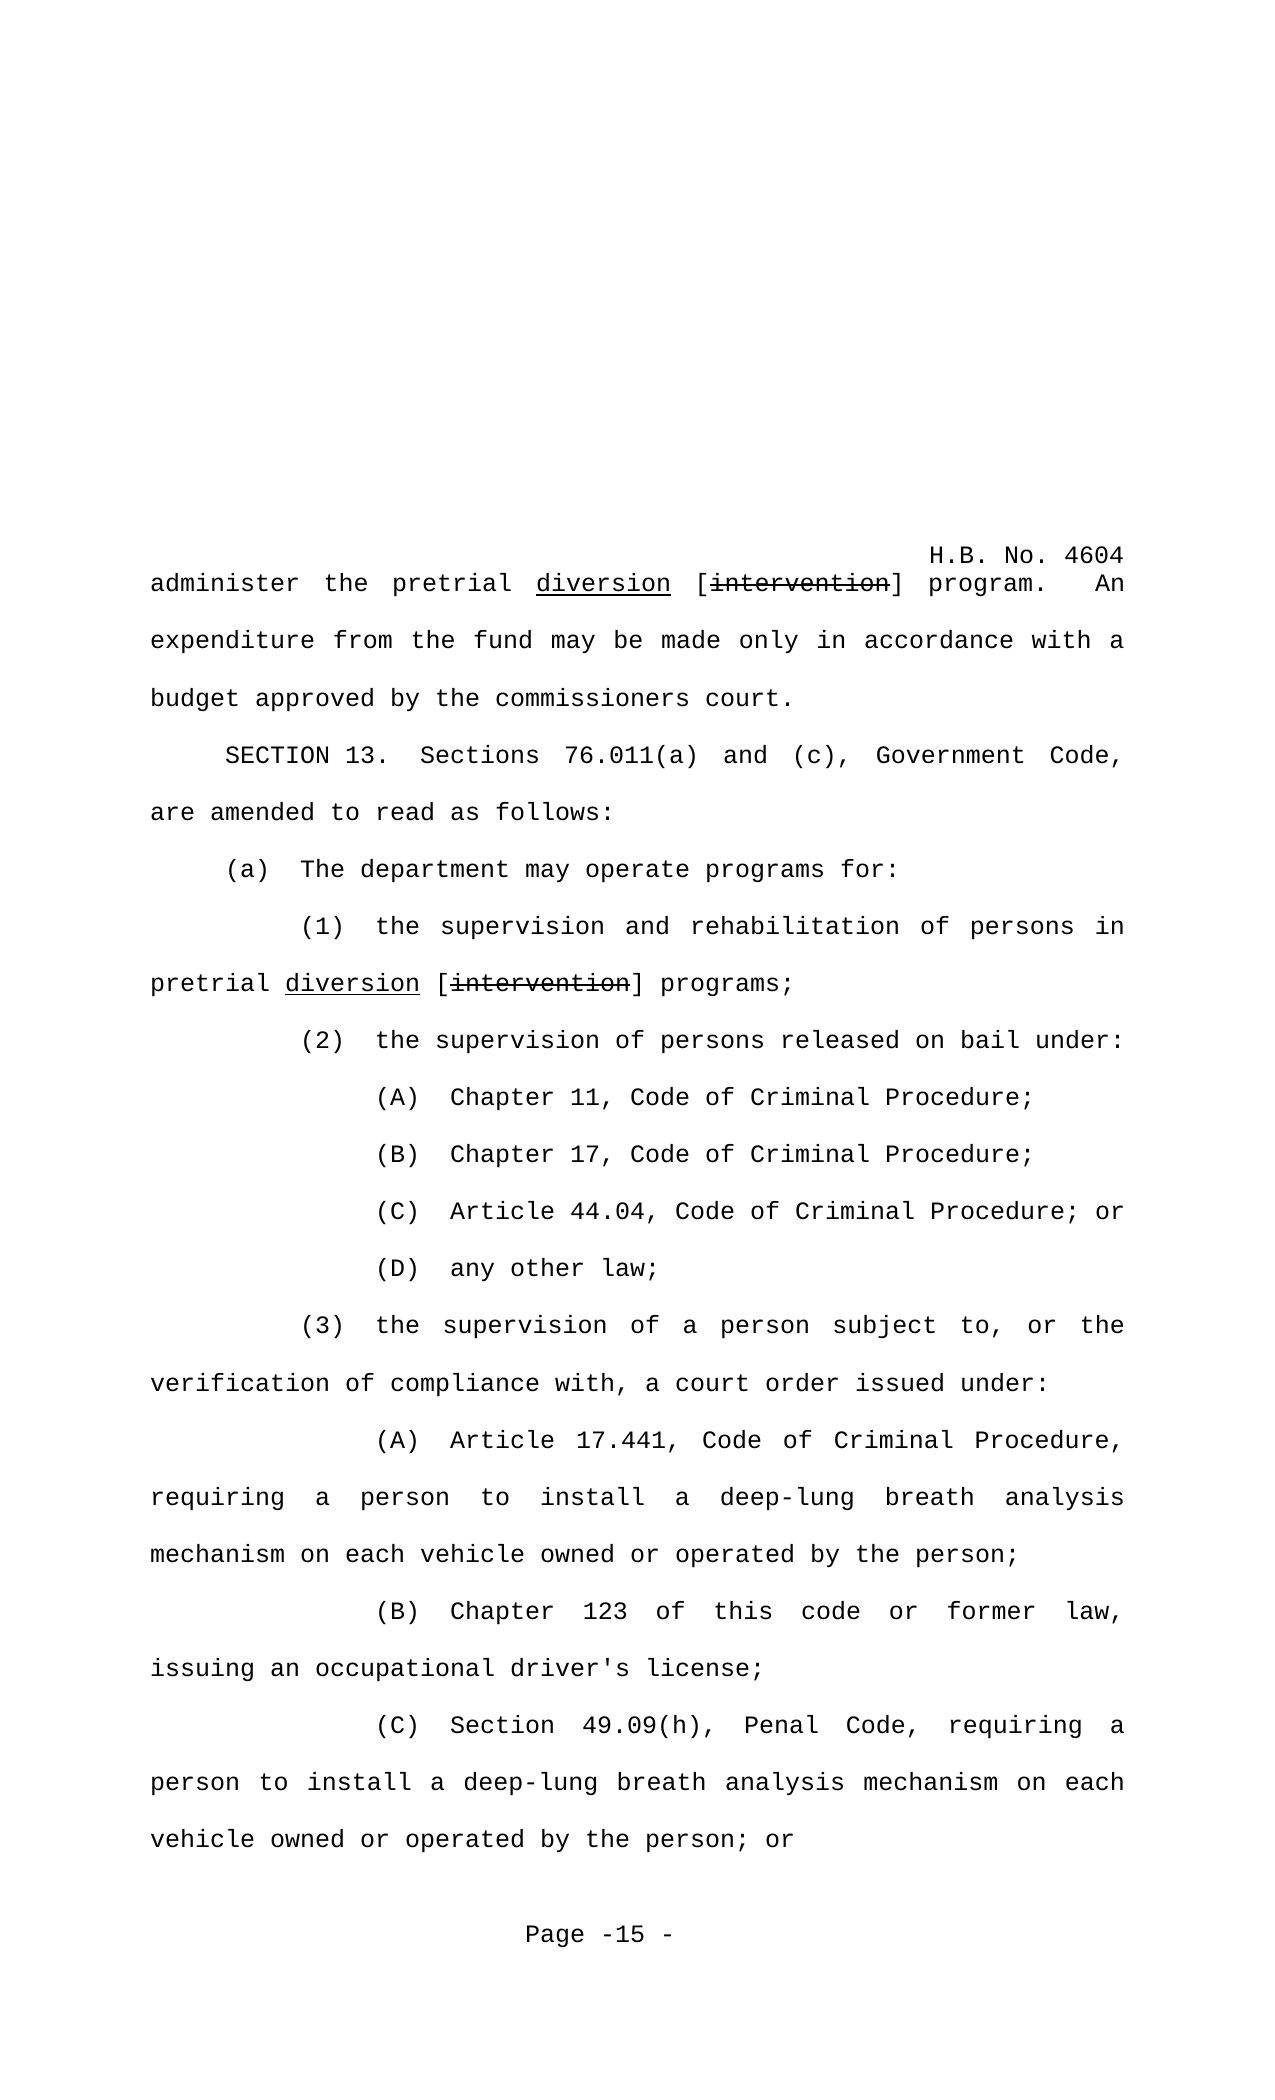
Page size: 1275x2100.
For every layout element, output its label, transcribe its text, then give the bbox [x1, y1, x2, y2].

text (A) Chapter 11, Code of Criminal Procedure; [150, 1084, 1125, 1113]
text (a) The department may operate programs for: [150, 856, 1125, 885]
text (B) Chapter 123 of this code or former law, issuing an occupational driver's license; [150, 1598, 1125, 1684]
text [150, 571, 1125, 713]
text (D) any other law; [150, 1256, 1125, 1284]
text (B) Chapter 17, Code of Criminal Procedure; [150, 1142, 1125, 1170]
text (3) the supervision of a person subject to, or the verification of compliance with, a court order issued under: [150, 1313, 1125, 1398]
text (A) Article 17.441, Code of Criminal Procedure, requiring a person to install a deep-lung breath analysis mechanism on each vehicle owned or operated by the person; [150, 1427, 1125, 1570]
text (C) Article 44.04, Code of Criminal Procedure; or [150, 1199, 1125, 1227]
text (1) the supervision and rehabilitation of persons in pretrial diversion [intervention] programs; [150, 913, 1125, 999]
text (2) the supervision of persons released on bail under: [150, 1027, 1125, 1056]
text SECTION 13. Sections 76.011(a) and (c), Government Code, are amended to read as follows: [150, 742, 1125, 828]
text (C) Section 49.09(h), Penal Code, requiring a person to install a deep-lung breath analysis mechanism on each vehicle owned or operated by the person; or [150, 1712, 1125, 1855]
